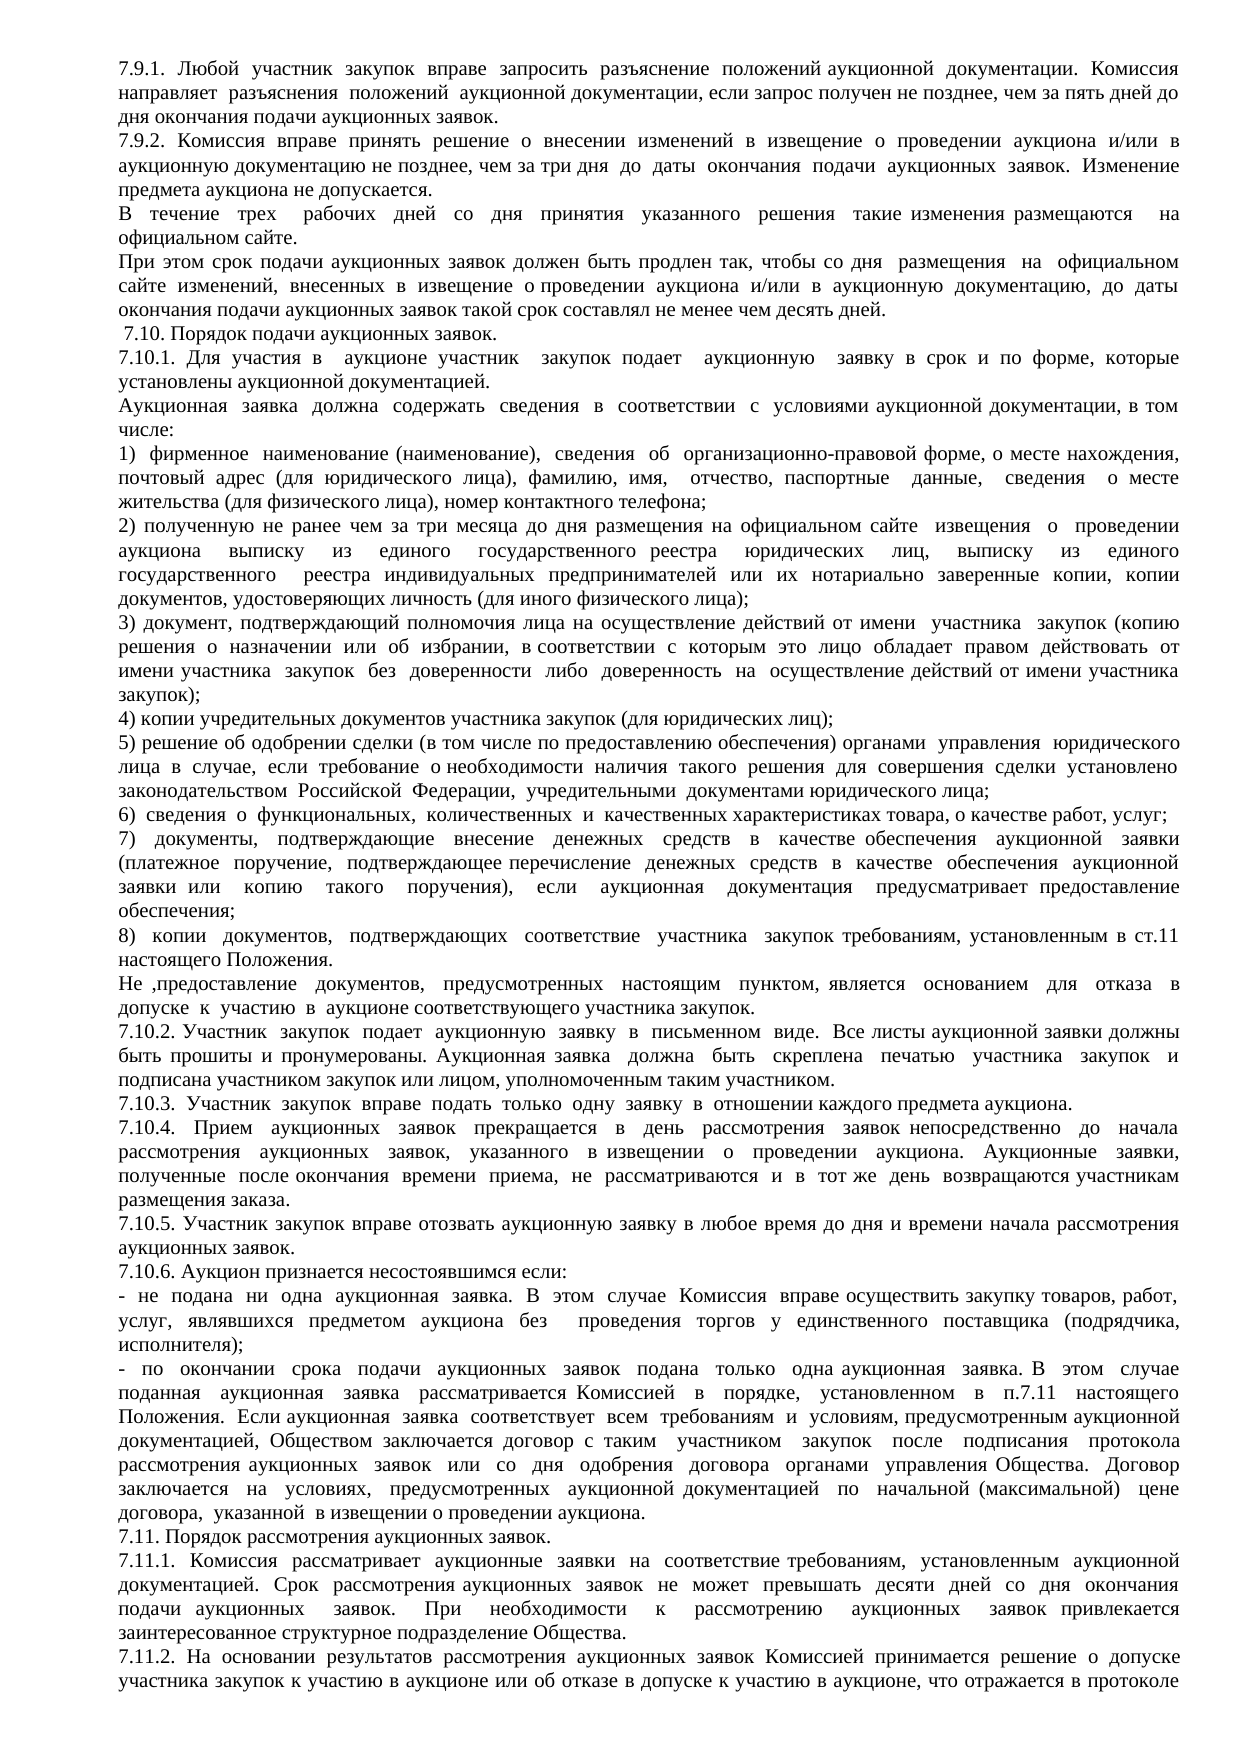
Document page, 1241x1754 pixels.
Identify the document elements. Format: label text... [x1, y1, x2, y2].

text 1) фирменное наименование (наименование), сведения об организационно-правовой форме, о месте нахождения, почтовый адрес (для юридического лица), фамилию, имя, отчество, паспортные данные, сведения о месте жительства (для физического лица), номер контактного телефона; [118, 441, 1181, 513]
text 7.10.3. Участник закупок вправе подать только одну заявку в отношении каждого предмета аукциона. [118, 1091, 1181, 1115]
text 7.10.1. Для участия в аукционе участник закупок подает аукционную заявку в срок и по форме, которые установлены аукционной документацией. [118, 345, 1181, 393]
text 7.10.5. Участник закупок вправе отозвать аукционную заявку в любое время до дня и времени начала рассмотрения аукционных заявок. [118, 1211, 1181, 1259]
text - не подана ни одна аукционная заявка. В этом случае Комиссия вправе осуществить закупку товаров, работ, услуг, являвшихся предметом аукциона без проведения торгов у единственного поставщика (подрядчика, исполнителя); [118, 1283, 1181, 1356]
text Аукционная заявка должна содержать сведения в соответствии с условиями аукционной документации, в том числе: [118, 393, 1181, 441]
text - по окончании срока подачи аукционных заявок подана только одна аукционная заявка. В этом случае поданная аукционная заявка рассматривается Комиссией в порядке, установленном в п.7.11 настоящего Положения. Если аукционная заявка соответствует всем требованиям и условиям, предусмотренным аукционной документацией, Обществом заключается договор с таким участником закупок после подписания протокола рассмотрения аукционных заявок или со дня одобрения договора органами управления Общества. Договор заключается на условиях, предусмотренных аукционной документацией по начальной (максимальной) цене договора, указанной в извещении о проведении аукциона. [118, 1356, 1181, 1524]
text 8) копии документов, подтверждающих соответствие участника закупок требованиям, установленным в ст.11 настоящего Положения. [118, 922, 1181, 971]
text 7.10.6. Аукцион признается несостоявшимся если: [118, 1259, 1181, 1283]
text 5) решение об одобрении сделки (в том числе по предоставлению обеспечения) органами управления юридического лица в случае, если требование о необходимости наличия такого решения для совершения сделки установлено законодательством Российской Федерации, учредительными документами юридического лица; [118, 730, 1181, 802]
text 7.9.2. Комиссия вправе принять решение о внесении изменений в извещение о проведении аукциона и/или в аукционную документацию не позднее, чем за три дня до даты окончания подачи аукционных заявок. Изменение предмета аукциона не допускается. [118, 128, 1181, 201]
text 6) сведения о функциональных, количественных и качественных характеристиках товара, о качестве работ, услуг; [118, 802, 1181, 826]
text 7.11.1. Комиссия рассматривает аукционные заявки на соответствие требованиям, установленным аукционной документацией. Срок рассмотрения аукционных заявок не может превышать десяти дней со дня окончания подачи аукционных заявок. При необходимости к рассмотрению аукционных заявок привлекается заинтересованное структурное подразделение Общества. [118, 1548, 1181, 1644]
text 7) документы, подтверждающие внесение денежных средств в качестве обеспечения аукционной заявки (платежное поручение, подтверждающее перечисление денежных средств в качестве обеспечения аукционной заявки или копию такого поручения), если аукционная документация предусматривает предоставление обеспечения; [118, 826, 1181, 922]
text 3) документ, подтверждающий полномочия лица на осуществление действий от имени участника закупок (копию решения о назначении или об избрании, в соответствии с которым это лицо обладает правом действовать от имени участника закупок без доверенности либо доверенность на осуществление действий от имени участника закупок); [118, 610, 1181, 706]
text 7.9.1. Любой участник закупок вправе запросить разъяснение положений аукционной документации. Комиссия направляет разъяснения положений аукционной документации, если запрос получен не позднее, чем за пять дней до дня окончания подачи аукционных заявок. [118, 56, 1181, 128]
text 7.10. Порядок подачи аукционных заявок. [118, 321, 1181, 345]
text 7.11. Порядок рассмотрения аукционных заявок. [118, 1524, 1181, 1548]
text 4) копии учредительных документов участника закупок (для юридических лиц); [118, 706, 1181, 730]
text 2) полученную не ранее чем за три месяца до дня размещения на официальном сайте извещения о проведении аукциона выписку из единого государственного реестра юридических лиц, выписку из единого государственного реестра индивидуальных предпринимателей или их нотариально заверенные копии, копии документов, удостоверяющих личность (для иного физического лица); [118, 513, 1181, 610]
text При этом срок подачи аукционных заявок должен быть продлен так, чтобы со дня размещения на официальном сайте изменений, внесенных в извещение о проведении аукциона и/или в аукционную документацию, до даты окончания подачи аукционных заявок такой срок составлял не менее чем десять дней. [118, 249, 1181, 321]
text В течение трех рабочих дней со дня принятия указанного решения такие изменения размещаются на официальном сайте. [118, 201, 1181, 249]
text 7.10.2. Участник закупок подает аукционную заявку в письменном виде. Все листы аукционной заявки должны быть прошиты и пронумерованы. Аукционная заявка должна быть скреплена печатью участника закупок и подписана участником закупок или лицом, уполномоченным таким участником. [118, 1019, 1181, 1091]
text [118, 1644, 1181, 1692]
text 7.10.4. Прием аукционных заявок прекращается в день рассмотрения заявок непосредственно до начала рассмотрения аукционных заявок, указанного в извещении о проведении аукциона. Аукционные заявки, полученные после окончания времени приема, не рассматриваются и в тот же день возвращаются участникам размещения заказа. [118, 1115, 1181, 1211]
text Не ,предоставление документов, предусмотренных настоящим пунктом, является основанием для отказа в допуске к участию в аукционе соответствующего участника закупок. [118, 971, 1181, 1019]
